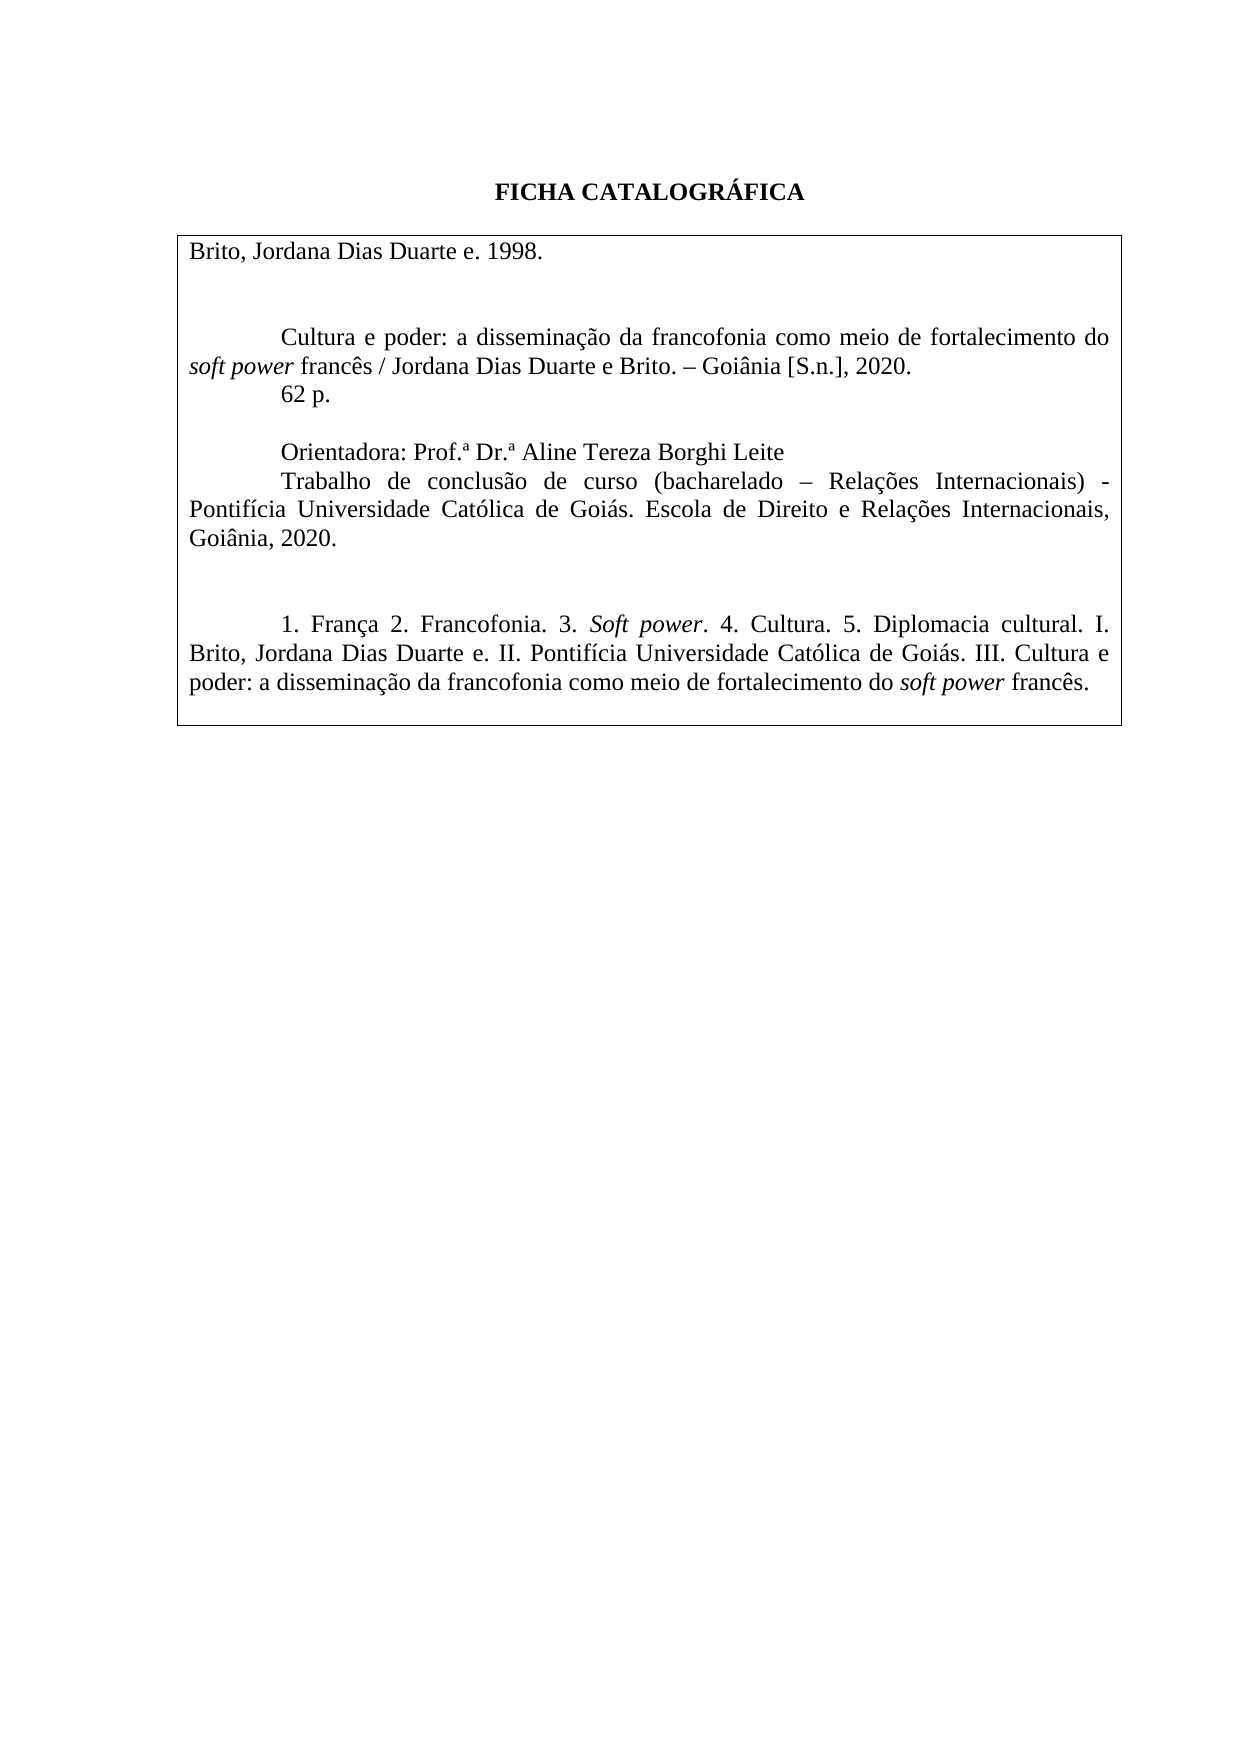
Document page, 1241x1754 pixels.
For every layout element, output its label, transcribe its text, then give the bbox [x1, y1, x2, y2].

text FICHA CATALOGRÁFICA [177, 177, 1122, 206]
table_header Brito, Jordana Dias Duarte e. 1998. Cultura e poder: a disseminação da francofonia como meio de fortalecimento do soft power francês / Jordana Dias Duarte e Brito. – Goiânia [S.n.], 2020. 62 p. Orientadora: Prof.ª Dr.ª Aline Tereza Borghi Leite Trabalho de conclusão de curso (bacharelado – Relações Internacionais) - Pontifícia Universidade Católica de Goiás. Escola de Direito e Relações Internacionais, Goiânia, 2020. 1. França 2. Francofonia. 3. Soft power. 4. Cultura. 5. Diplomacia cultural. I. Brito, Jordana Dias Duarte e. II. Pontifícia Universidade Católica de Goiás. III. Cultura e poder: a disseminação da francofonia como meio de fortalecimento do soft power francês. [178, 236, 1121, 724]
